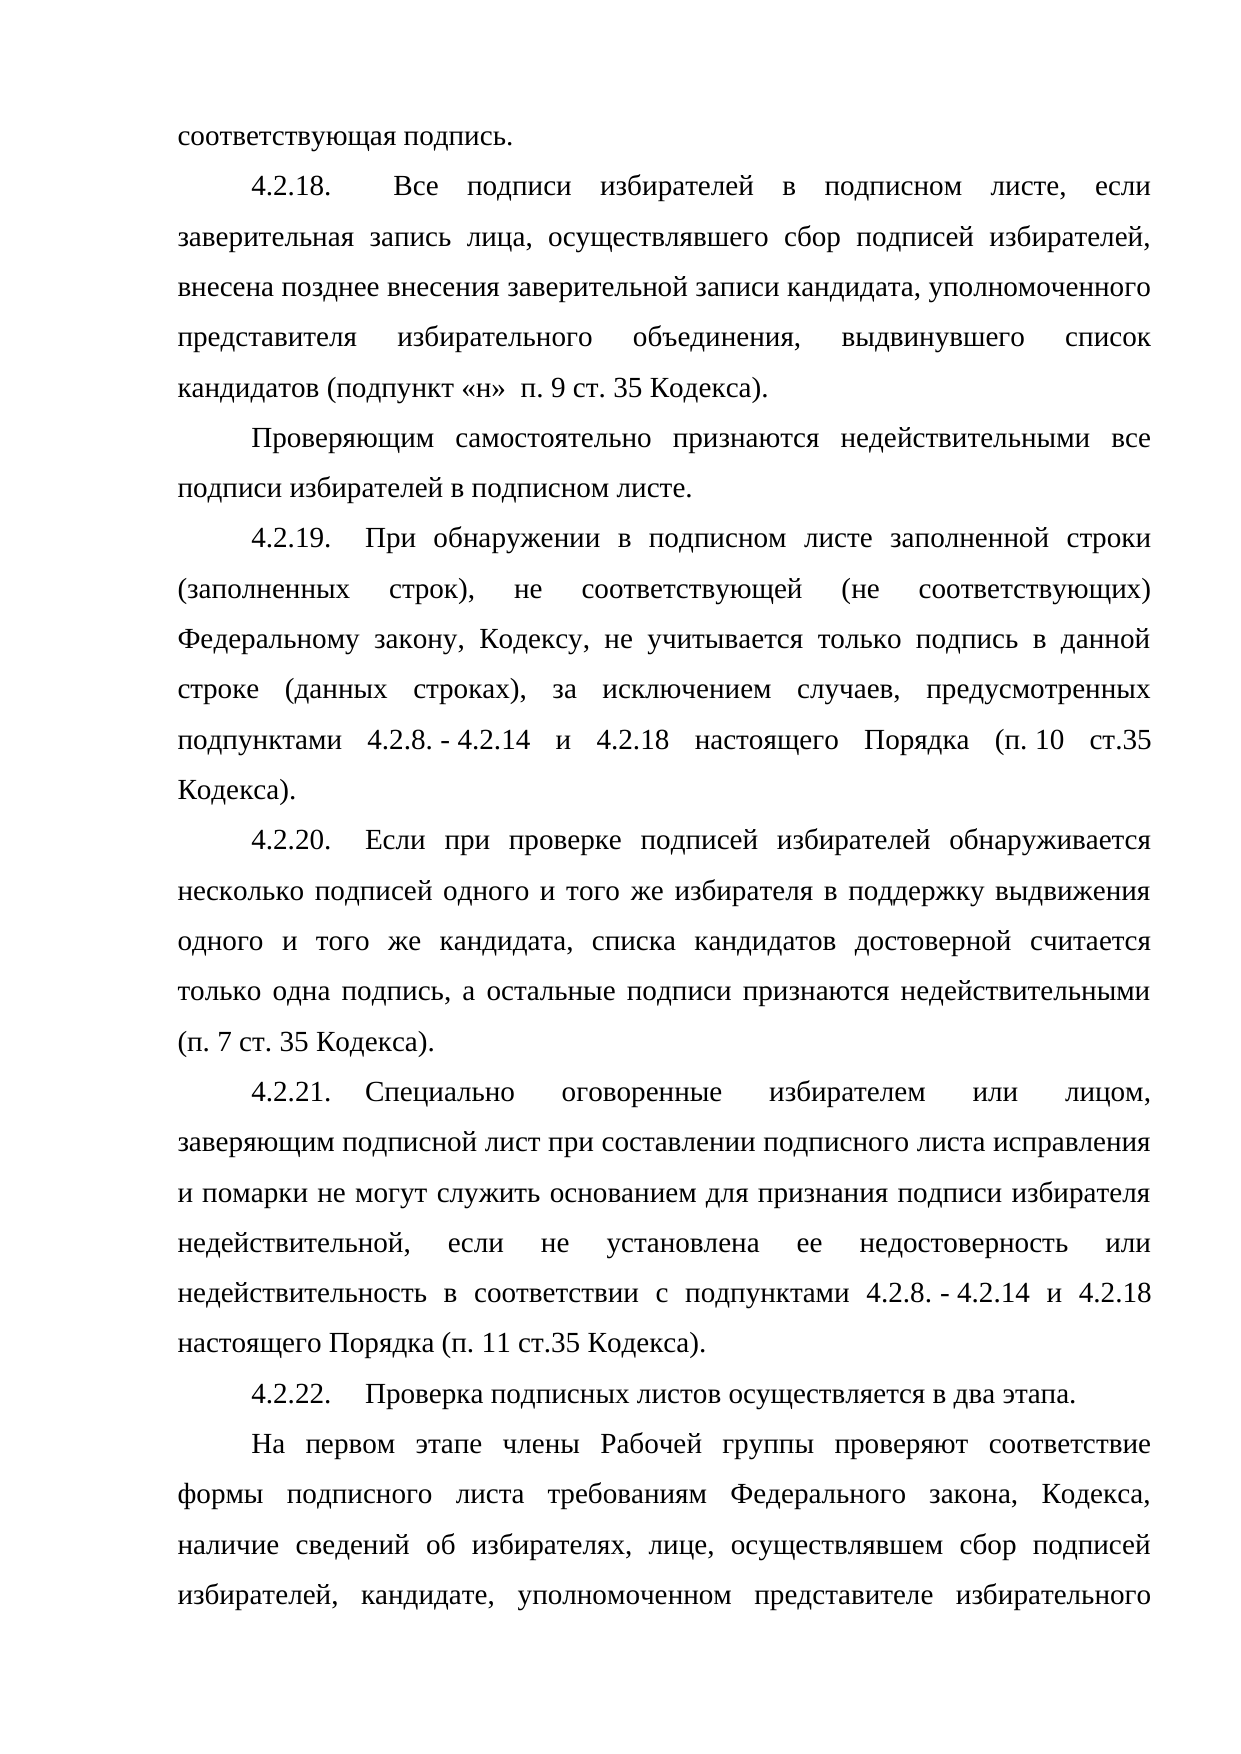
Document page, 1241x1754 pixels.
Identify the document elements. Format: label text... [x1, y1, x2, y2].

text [177, 118, 1152, 152]
text Проверяющим самостоятельно признаются недействительными все подписи избирателей в подписном листе. [177, 420, 1152, 504]
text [177, 1426, 1152, 1611]
list Если при проверке подписей избирателей обнаруживается несколько подписей одного и того же избирателя в поддержку выдвижения одного и того же кандидата, списка кандидатов достоверной считается только одна подпись, а остальные подписи признаются недействительными (п. 7 ст. 35 Кодекса). [177, 822, 1152, 1057]
list При обнаружении в подписном листе заполненной строки (заполненных строк), не соответствующей (не соответствующих) Федеральному закону, Кодексу, не учитывается только подпись в данной строке (данных строках), за исключением случаев, предусмотренных подпунктами 4.2.8. - 4.2.14 и 4.2.18 настоящего Порядка (п. 10 ст.35 Кодекса). [177, 521, 1152, 806]
list Специально оговоренные избирателем или лицом, заверяющим подписной лист при составлении подписного листа исправления и помарки не могут служить основанием для признания подписи избирателя недействительной, если не установлена ее недостоверность или недействительность в соответствии с подпунктами 4.2.8. - 4.2.14 и 4.2.18 настоящего Порядка (п. 11 ст.35 Кодекса). [177, 1074, 1152, 1359]
list Проверка подписных листов осуществляется в два этапа. [177, 1376, 1152, 1409]
list Все подписи избирателей в подписном листе, если заверительная запись лица, осуществлявшего сбор подписей избирателей, внесена позднее внесения заверительной записи кандидата, уполномоченного представителя избирательного объединения, выдвинувшего список кандидатов (подпункт «н» п. 9 ст. 35 Кодекса). [177, 168, 1152, 403]
